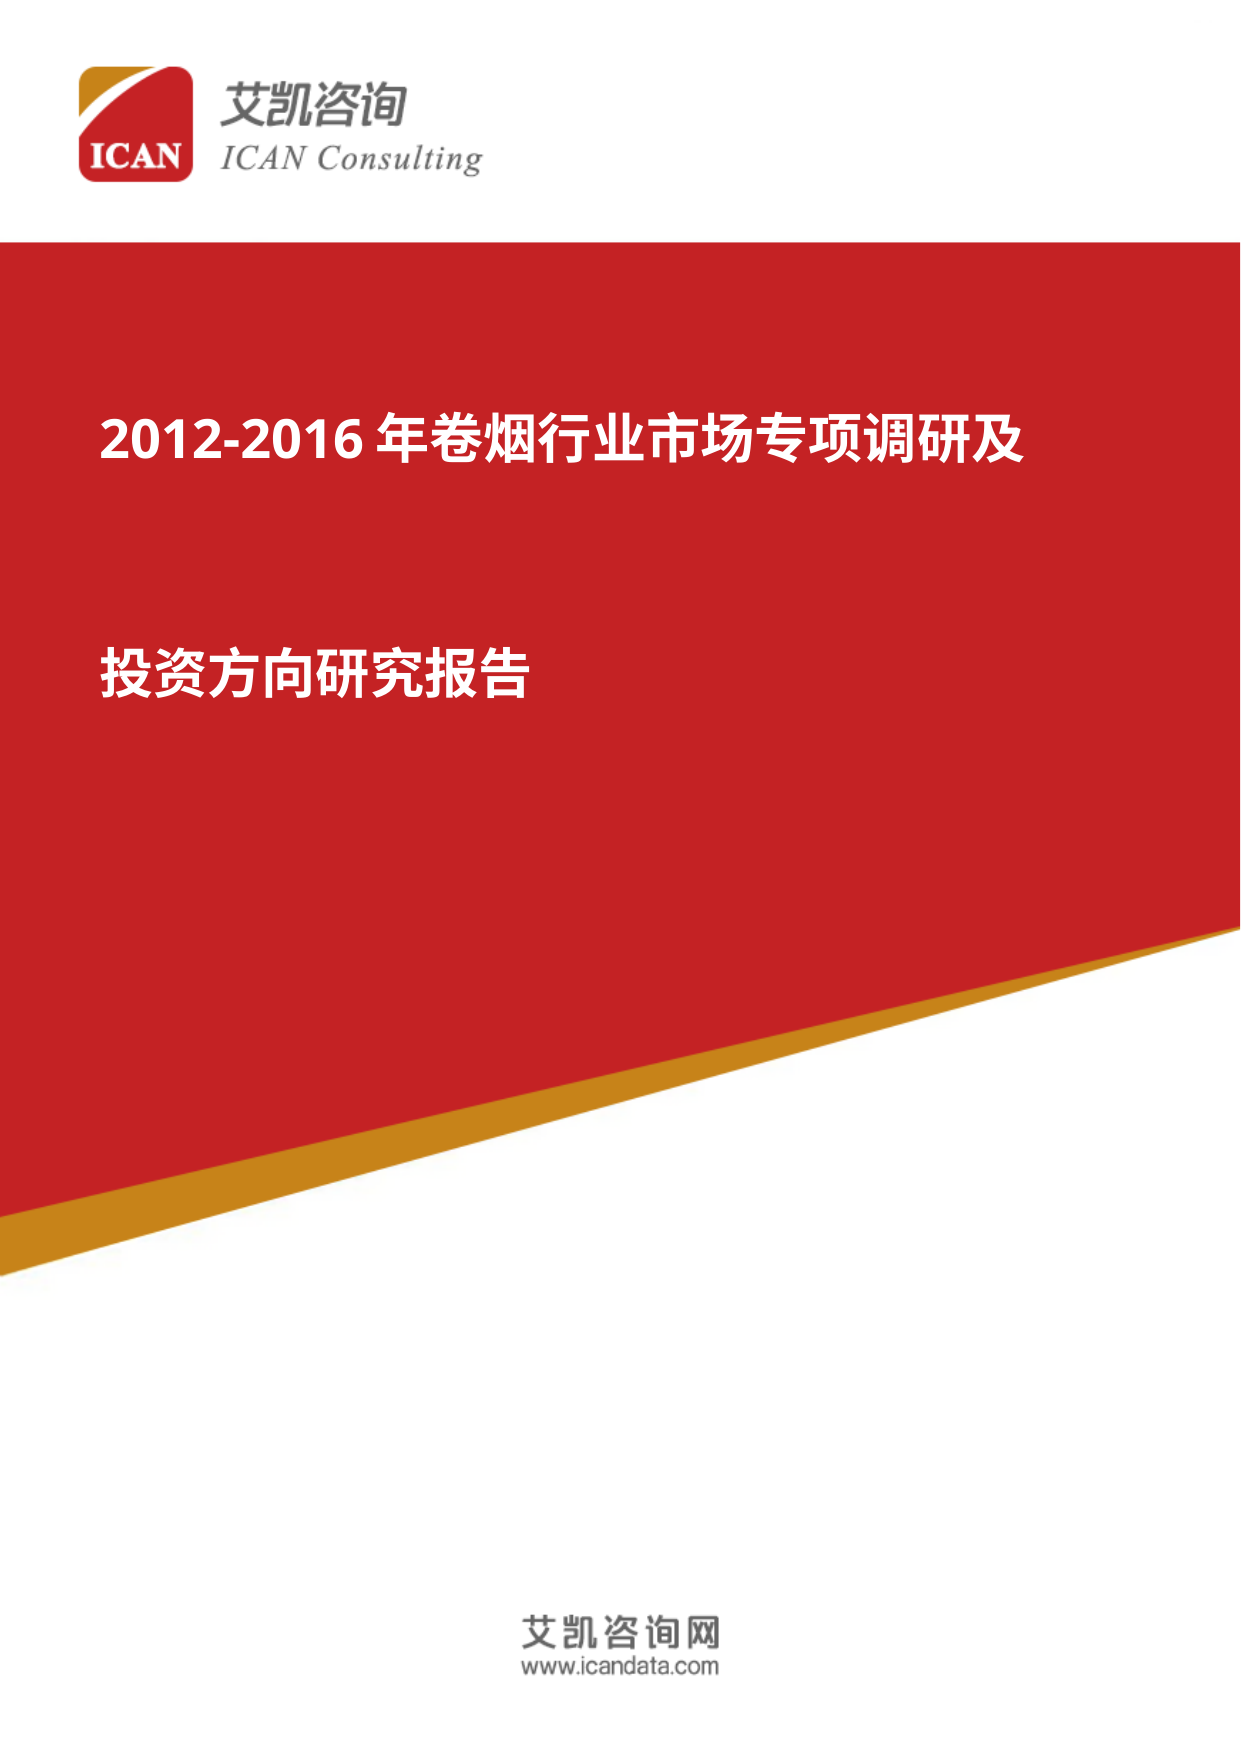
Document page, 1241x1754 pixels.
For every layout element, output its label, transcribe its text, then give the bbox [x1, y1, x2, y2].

subtitle 2012-2016年卷烟行业市场专项调研及投资方向研究报告 [99, 386, 1053, 718]
picture [0, 5, 1241, 1754]
